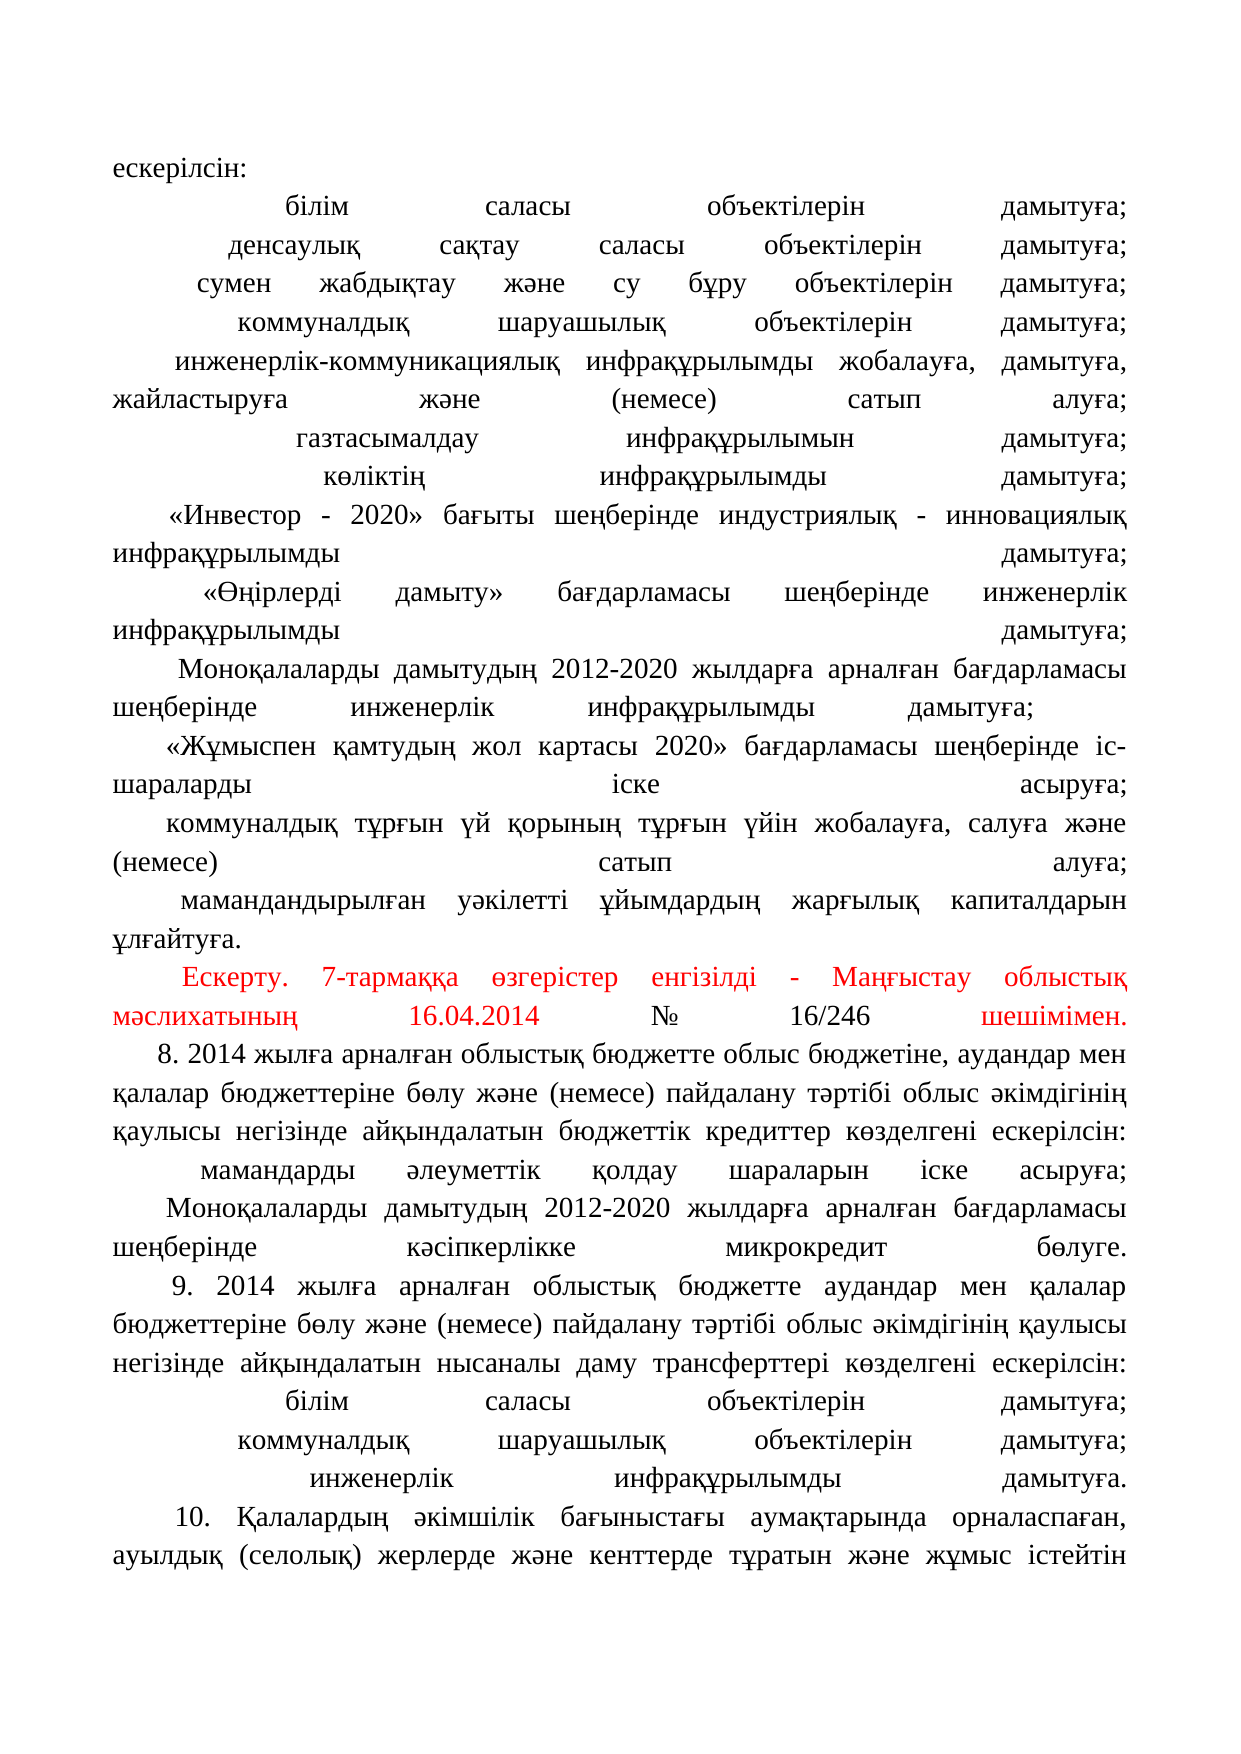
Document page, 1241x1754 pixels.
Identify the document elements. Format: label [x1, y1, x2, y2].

text [112, 150, 1128, 1571]
